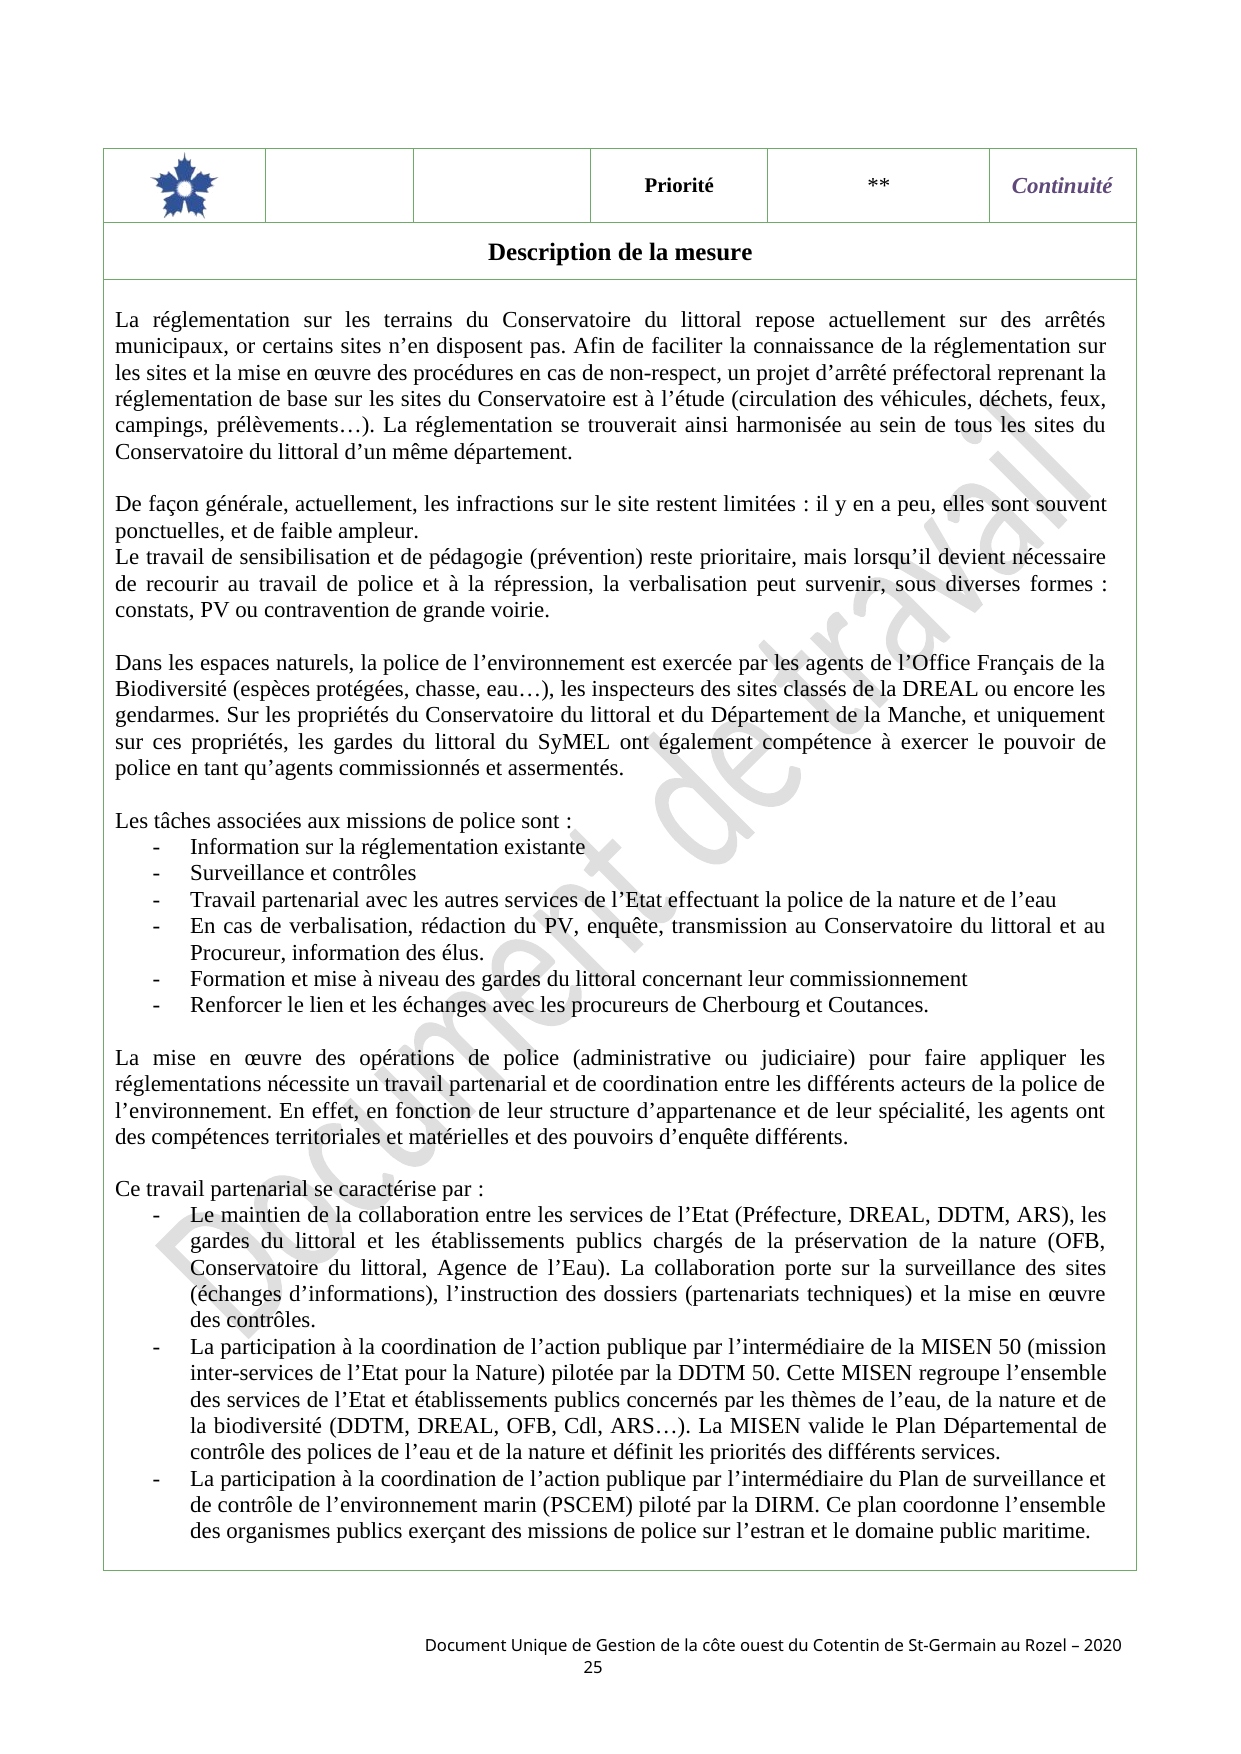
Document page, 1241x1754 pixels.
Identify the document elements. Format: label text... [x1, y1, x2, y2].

table_cell Priorité [591, 149, 767, 222]
table_cell Continuité [990, 149, 1136, 222]
table_cell [266, 149, 413, 222]
table_cell Description de la mesure [104, 223, 1136, 279]
table_cell [414, 149, 590, 222]
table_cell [104, 280, 1136, 1570]
table_cell [104, 149, 265, 222]
table_cell ** [768, 149, 989, 222]
picture [150, 152, 220, 219]
